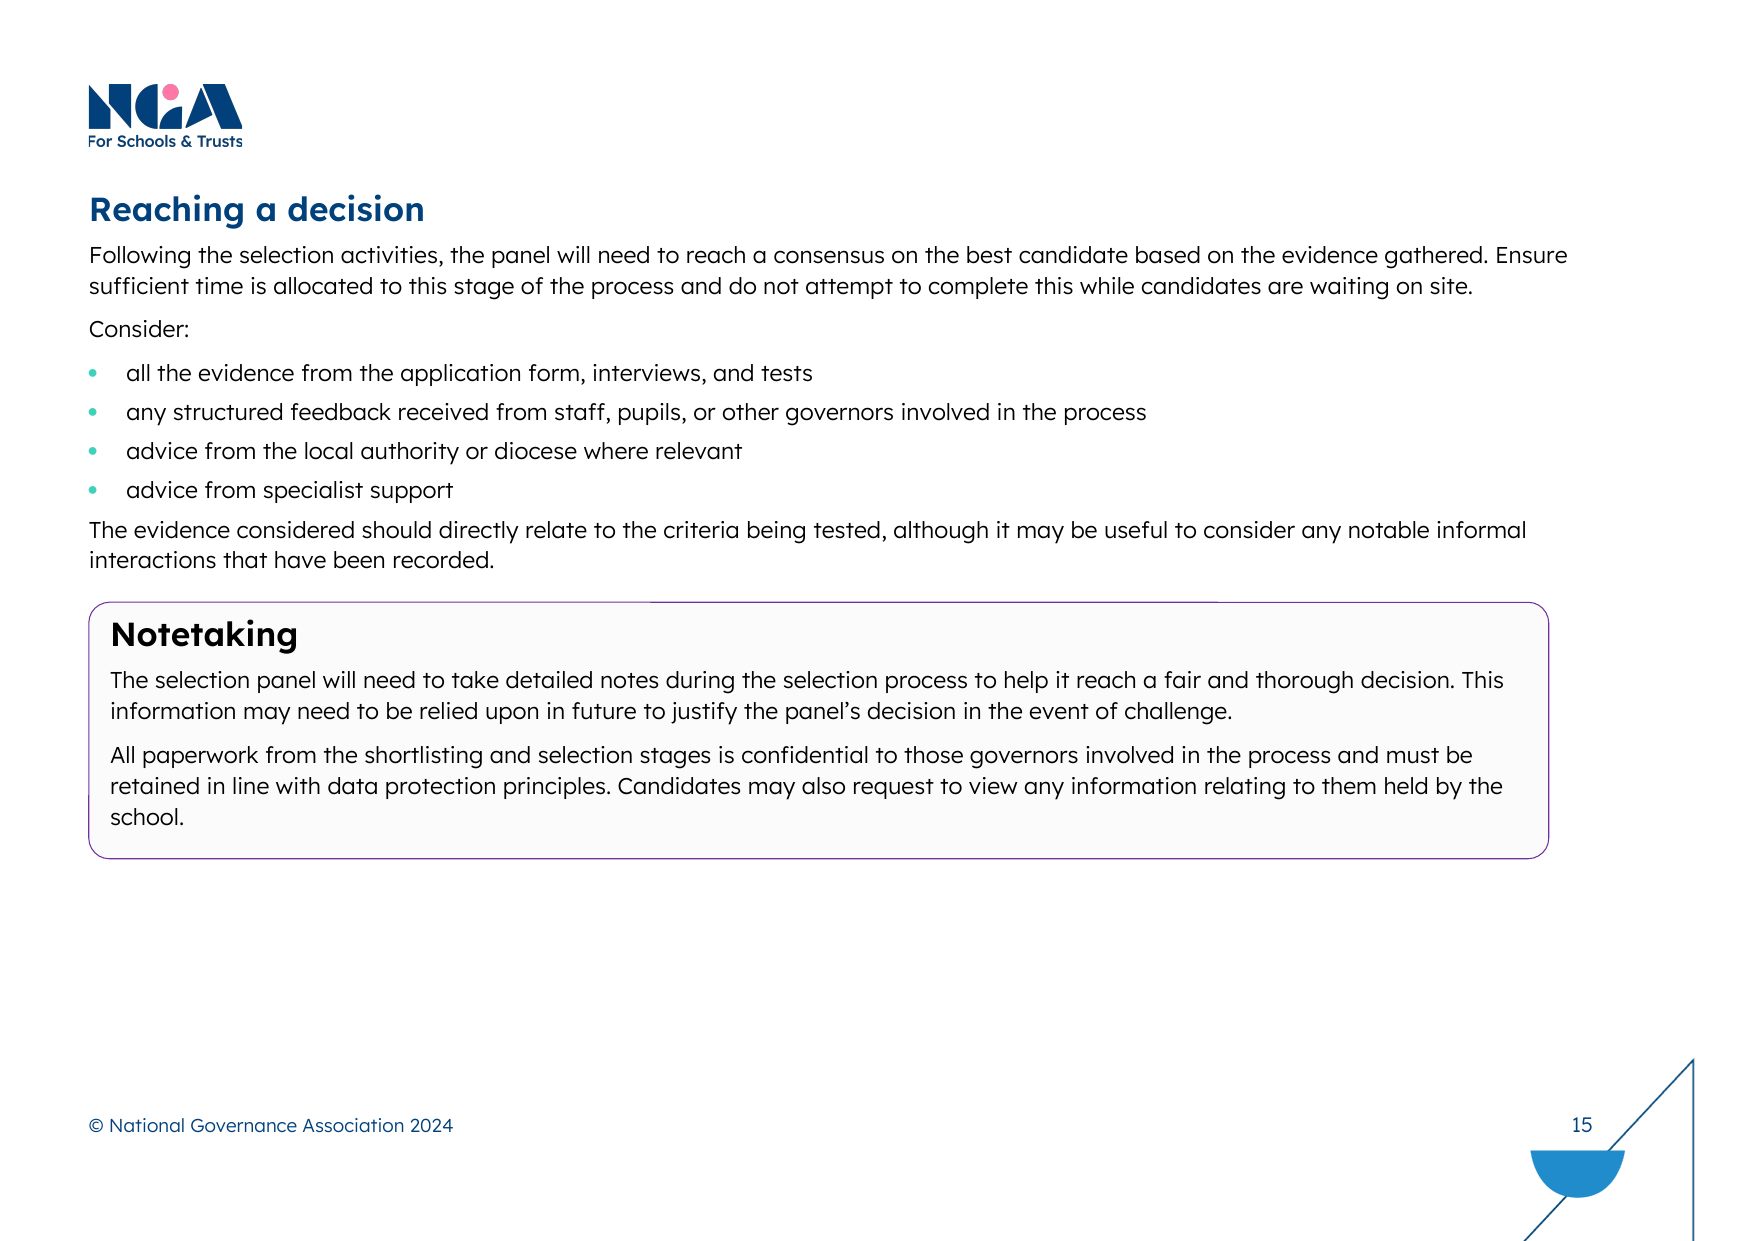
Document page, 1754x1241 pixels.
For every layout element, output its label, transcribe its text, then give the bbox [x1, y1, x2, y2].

picture [598, 1058, 1751, 1241]
text The evidence considered should directly relate to the criteria being tested, although it may be useful to consider any notable informal interactions that have been recorded. [89, 515, 1639, 575]
text any structured feedback received from staff, pupils, or other governors involved in the process [89, 397, 1639, 426]
text advice from specialist support [89, 476, 1639, 504]
text Following the selection activities, the panel will need to reach a consensus on the best candidate based on the evidence gathered. Ensure sufficient time is allocated to this stage of the process and do not attempt to complete this while candidates are waiting on site. [89, 240, 1639, 300]
text advice from the local authority or diocese where relevant [89, 437, 1639, 465]
text all the evidence from the application form, interviews, and tests [89, 358, 1639, 387]
text Consider: [89, 314, 1639, 343]
subtitle Reaching a decision [89, 194, 1639, 228]
